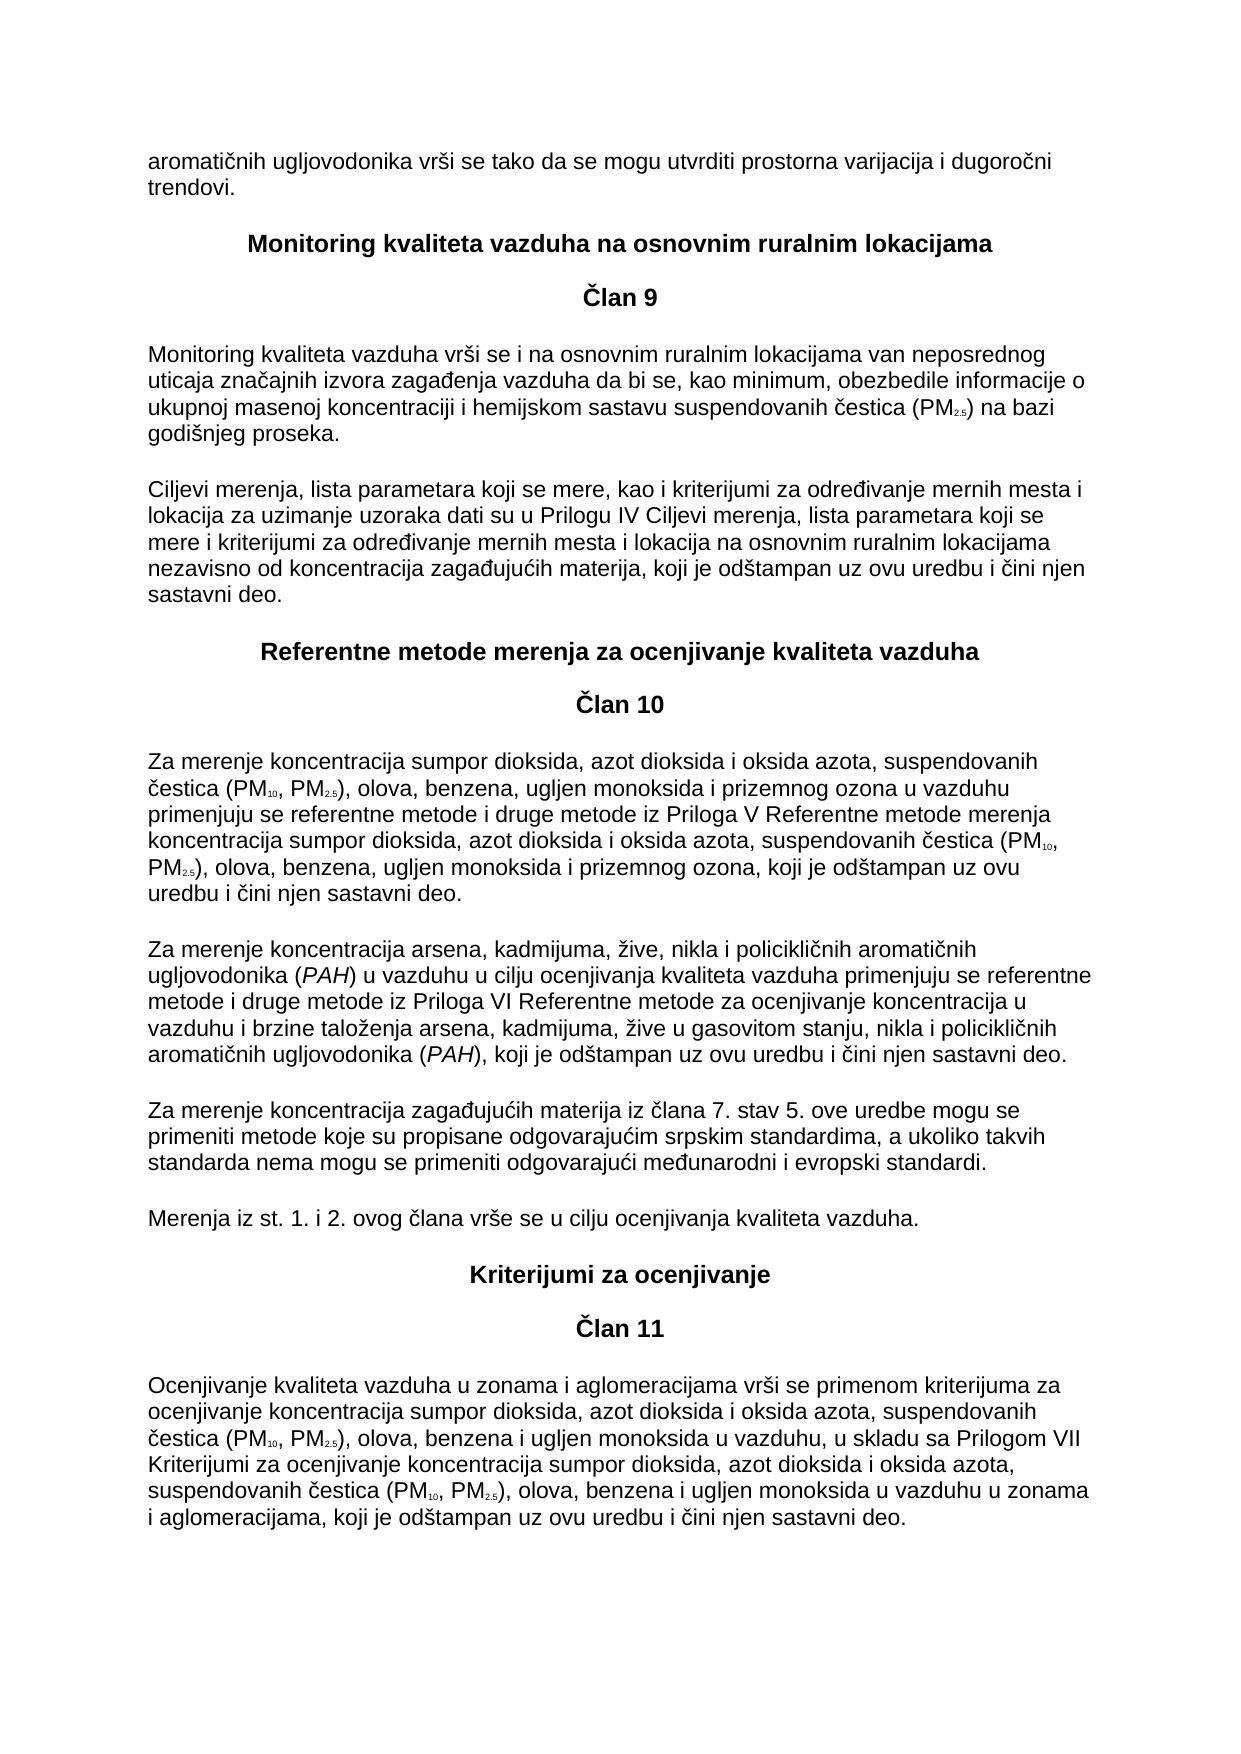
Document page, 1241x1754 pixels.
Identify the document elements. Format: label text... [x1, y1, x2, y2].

text Za merenje koncentracija zagađujućih materija iz člana 7. stav 5. ove uredbe mogu se primeniti metode koje su propisane odgovarajućim srpskim standardima, a ukoliko takvih standarda nema mogu se primeniti odgovarajući međunarodni i evropski standardi. [148, 1097, 1093, 1176]
text Za merenje koncentracija arsena, kadmijuma, žive, nikla i policikličnih aromatičnih ugljovodonika (PAH) u vazduhu u cilju ocenjivanja kvaliteta vazduha primenjuju se referentne metode i druge metode iz Priloga VI Referentne metode za ocenjivanje koncentracija u vazduhu i brzine taloženja arsena, kadmijuma, žive u gasovitom stanju, nikla i policikličnih aromatičnih ugljovodonika (PAH), koji je odštampan uz ovu uredbu i čini njen sastavni deo. [148, 936, 1093, 1067]
text Za merenje koncentracija sumpor dioksida, azot dioksida i oksida azota, suspendovanih čestica (PM10, PM2.5), olova, benzena, ugljen monoksida i prizemnog ozona u vazduhu primenjuju se referentne metode i druge metode iz Priloga V Referentne metode merenja koncentracija sumpor dioksida, azot dioksida i oksida azota, suspendovanih čestica (PM10, PM2.5), olova, benzena, ugljen monoksida i prizemnog ozona, koji je odštampan uz ovu uredbu i čini njen sastavni deo. [148, 748, 1093, 906]
text Referentne metode merenja za ocenjivanje kvaliteta vazduha [148, 637, 1093, 665]
text Monitoring kvaliteta vazduha vrši se i na osnovnim ruralnim lokacijama van neposrednog uticaja značajnih izvora zagađenja vazduha da bi se, kao minimum, obezbedile informacije o ukupnoj masenoj koncentraciji i hemijskom sastavu suspendovanih čestica (PM2.5) na bazi godišnjeg proseka. [148, 341, 1093, 447]
text Ciljevi merenja, lista parametara koji se mere, kao i kriterijumi za određivanje mernih mesta i lokacija za uzimanje uzoraka dati su u Prilogu IV Ciljevi merenja, lista parametara koji se mere i kriterijumi za određivanje mernih mesta i lokacija na osnovnim ruralnim lokacijama nezavisno od koncentracija zagađujućih materija, koji je odštampan uz ovu uredbu i čini njen sastavni deo. [148, 476, 1093, 607]
text Monitoring kvaliteta vazduha na osnovnim ruralnim lokacijama [148, 229, 1093, 258]
text Kriterijumi za ocenjivanje [148, 1260, 1093, 1289]
text Član 9 [148, 283, 1093, 312]
text Član 11 [148, 1314, 1093, 1343]
text Član 10 [148, 690, 1093, 719]
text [148, 148, 1093, 200]
text Ocenjivanje kvaliteta vazduha u zonama i aglomeracijama vrši se primenom kriterijuma za ocenjivanje koncentracija sumpor dioksida, azot dioksida i oksida azota, suspendovanih čestica (PM10, PM2.5), olova, benzena i ugljen monoksida u vazduhu, u skladu sa Prilogom VII Kriterijumi za ocenjivanje koncentracija sumpor dioksida, azot dioksida i oksida azota, suspendovanih čestica (PM10, PM2.5), olova, benzena i ugljen monoksida u vazduhu u zonama i aglomeracijama, koji je odštampan uz ovu uredbu i čini njen sastavni deo. [148, 1372, 1093, 1530]
text Merenja iz st. 1. i 2. ovog člana vrše se u cilju ocenjivanja kvaliteta vazduha. [148, 1205, 1093, 1231]
